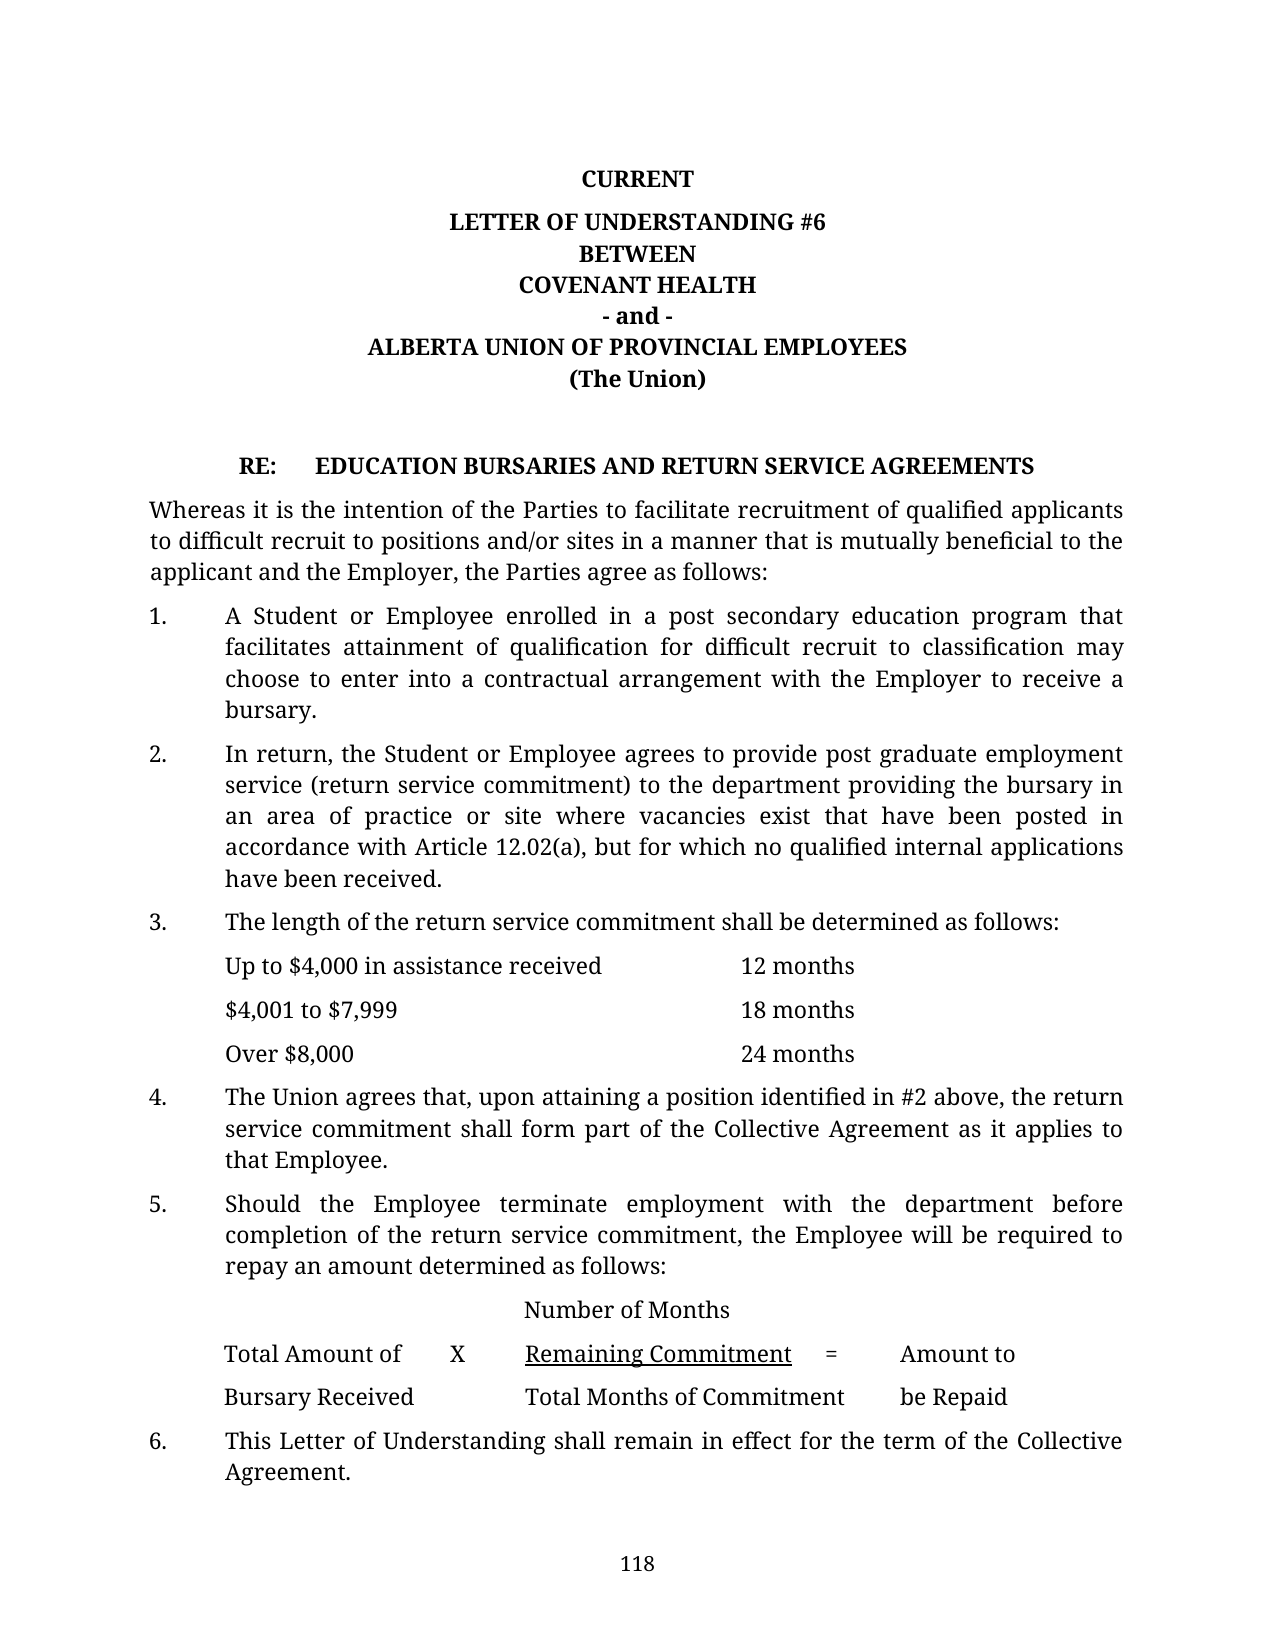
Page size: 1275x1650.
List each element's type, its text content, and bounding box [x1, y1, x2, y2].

text 2. In return, the Student or Employee agrees to provide post graduate employment service (return service commitment) to the department providing the bursary in an area of practice or site where vacancies exist that have been posted in accordance with Article 12.02(a), but for which no qualified internal applications have been received. [148, 737, 1125, 894]
text 5. Should the Employee terminate employment with the department before completion of the return service commitment, the Employee will be required to repay an amount determined as follows: [148, 1187, 1125, 1281]
text 3. The length of the return service commitment shall be determined as follows: [148, 906, 1125, 937]
text 1. A Student or Employee enrolled in a post secondary education program that facilitates attainment of qualification for difficult recruit to classification may choose to enter into a contractual arrangement with the Employer to receive a bursary. [148, 600, 1125, 725]
text Bursary Received Total Months of Commitment be Repaid [223, 1381, 1125, 1412]
text Whereas it is the intention of the Parties to facilitate recruitment of qualified applicants to difficult recruit to positions and/or sites in a manner that is mutually beneficial to the applicant and the Employer, the Parties agree as follows: [148, 494, 1125, 587]
text 6. This Letter of Understanding shall remain in effect for the term of the Collective Agreement. [148, 1425, 1125, 1487]
text RE: EDUCATION BURSARIES AND RETURN SERVICE AGREEMENTS [148, 450, 1125, 481]
text Up to $4,000 in assistance received 12 months [225, 950, 1125, 981]
text LETTER OF UNDERSTANDING #6 BETWEEN COVENANT HEALTH - and - ALBERTA UNION OF PROVINCIAL EMPLOYEES (The Union) [150, 206, 1125, 394]
text Total Amount of X Remaining Commitment = Amount to [223, 1337, 1125, 1369]
text 4. The Union agrees that, upon attaining a position identified in #2 above, the return service commitment shall form part of the Collective Agreement as it applies to that Employee. [148, 1081, 1125, 1175]
text Over $8,000 24 months [225, 1037, 1125, 1069]
text CURRENT [150, 162, 1125, 194]
text $4,001 to $7,999 18 months [225, 994, 1125, 1025]
text Number of Months [523, 1294, 1125, 1325]
